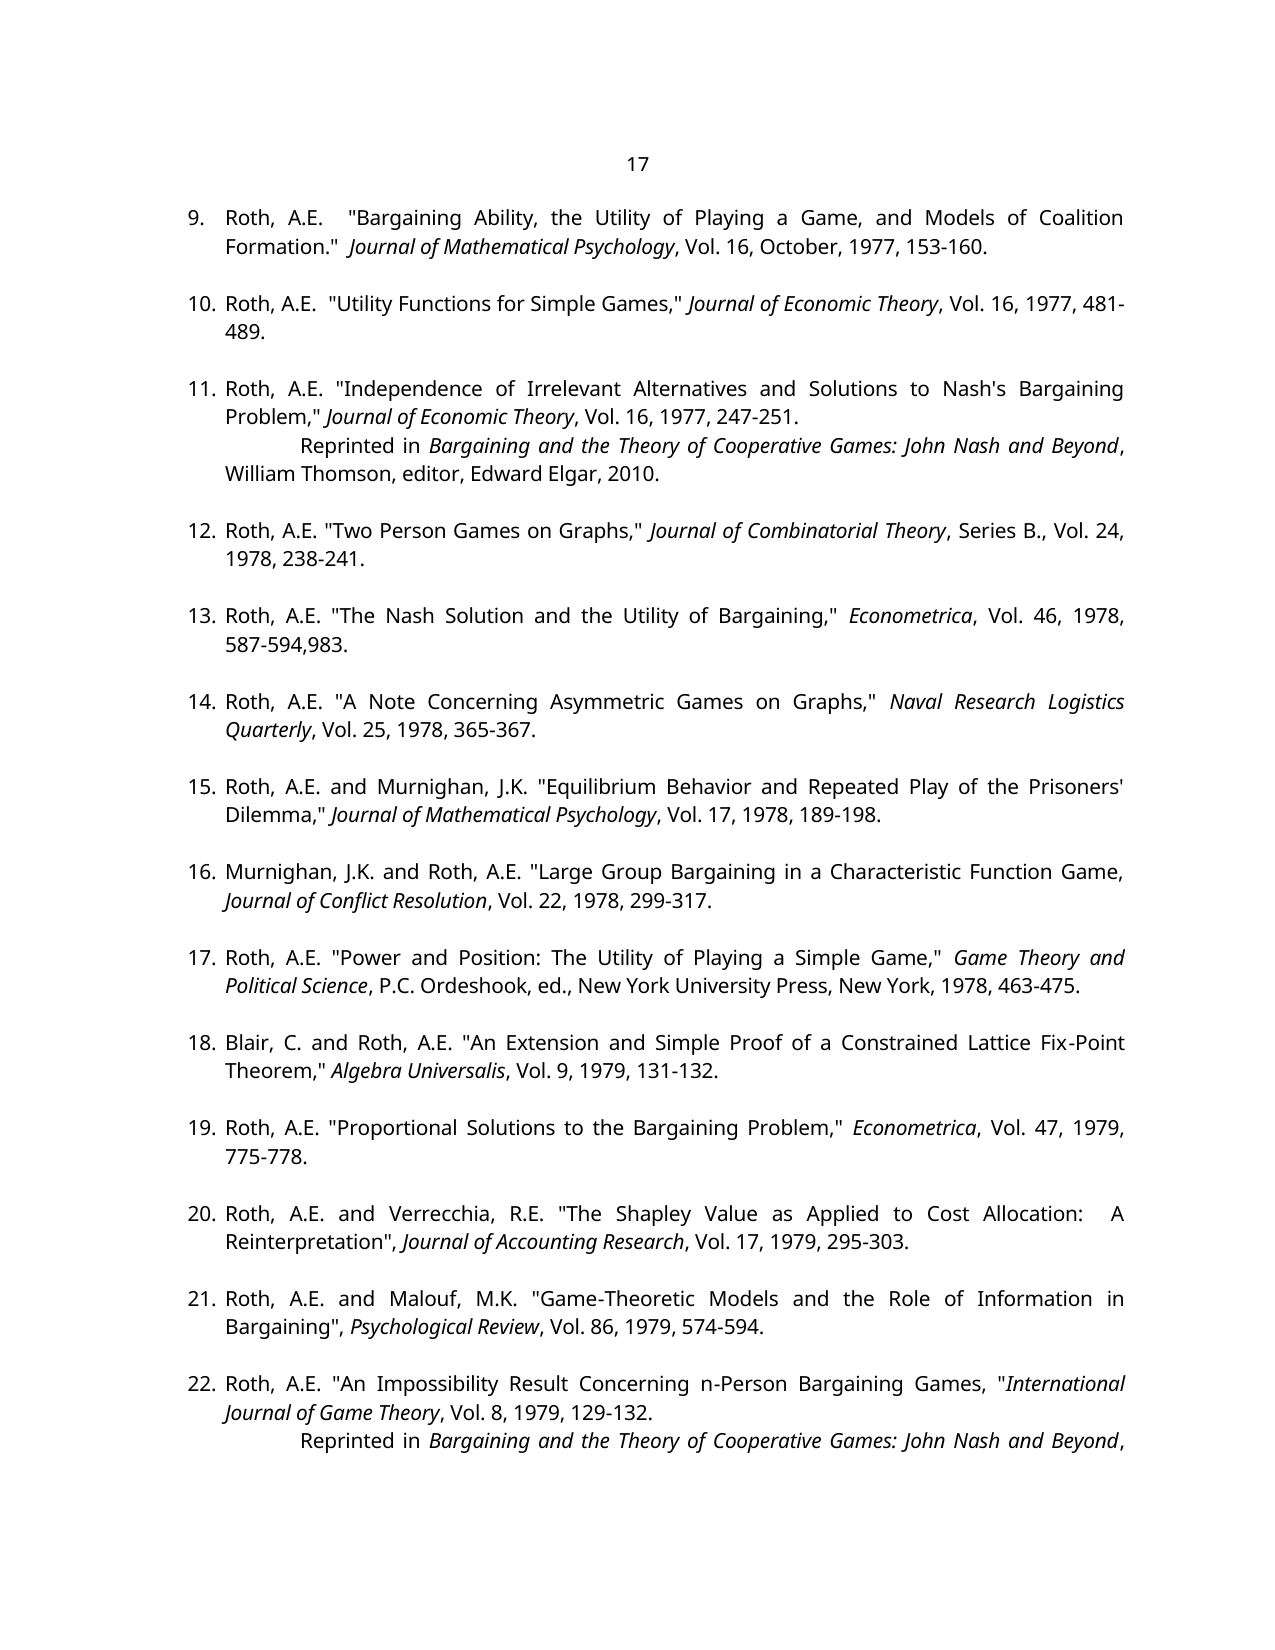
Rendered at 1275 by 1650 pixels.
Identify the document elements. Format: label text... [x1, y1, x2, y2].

list Roth, A.E. "Two Person Games on Graphs," Journal of Combinatorial Theory, Series B., Vol. 24, 1978, 238-241. [187, 516, 1125, 573]
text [300, 1426, 1125, 1454]
list Roth, A.E. and Verrecchia, R.E. "The Shapley Value as Applied to Cost Allocation: A Reinterpretation", Journal of Accounting Research, Vol. 17, 1979, 295-303. [187, 1199, 1125, 1256]
list Roth, A.E. "The Nash Solution and the Utility of Bargaining," Econometrica, Vol. 46, 1978, 587-594,983. [187, 601, 1125, 658]
list Murnighan, J.K. and Roth, A.E. "Large Group Bargaining in a Characteristic Function Game, Journal of Conflict Resolution, Vol. 22, 1978, 299-317. [187, 857, 1125, 914]
list Roth, A.E. "Utility Functions for Simple Games," Journal of Economic Theory, Vol. 16, 1977, 481-489. [187, 289, 1125, 346]
list Roth, A.E. " of Irrelevant Alternatives and Solutions to Nash's Bargaining Problem," Journal of Economic Theory, Vol. 16, 1977, 247-251. [187, 374, 1125, 431]
list Roth, A.E. "An Impossibility Result Concerning n-Person Bargaining Games, "International Journal of Game Theory, Vol. 8, 1979, 129-132. [187, 1369, 1125, 1426]
text Reprinted in Bargaining and the Theory of Cooperative Games: John Nash and Beyond, William Thomson, editor, Edward Elgar, 2010. [225, 431, 1125, 488]
list Blair, C. and Roth, A.E. "An Extension and Simple Proof of a Constrained Lattice Fix-Point Theorem," Algebra Universalis, Vol. 9, 1979, 131-132. [187, 1028, 1125, 1085]
list Roth, A.E. "Bargaining Ability, the Utility of Playing a Game, and Models of Coalition Formation." Journal of Mathematical Psychology, Vol. 16, October, 1977, 153-160. [187, 203, 1125, 260]
list Roth, A.E. "Power and Position: The Utility of Playing a Simple Game," Game Theory and Political Science, P.C. Ordeshook, ed., Press, , 1978, 463-475. [187, 943, 1125, 999]
list Roth, A.E. "A Note Concerning Asymmetric Games on Graphs," Naval Research Logistics Quarterly, Vol. 25, 1978, 365-367. [187, 687, 1125, 744]
list Roth, A.E. "Proportional Solutions to the Bargaining Problem," Econometrica, Vol. 47, 1979, 775-778. [187, 1113, 1125, 1170]
list Roth, A.E. and Malouf, M.K. "Game-Theoretic Models and the Role of Information in Bargaining", Psychological Review, Vol. 86, 1979, 574-594. [187, 1284, 1125, 1341]
list Roth, A.E. and Murnighan, J.K. "Equilibrium Behavior and Repeated Play of the Prisoners' Dilemma," Journal of Mathematical Psychology, Vol. 17, 1978, 189-198. [187, 772, 1125, 829]
